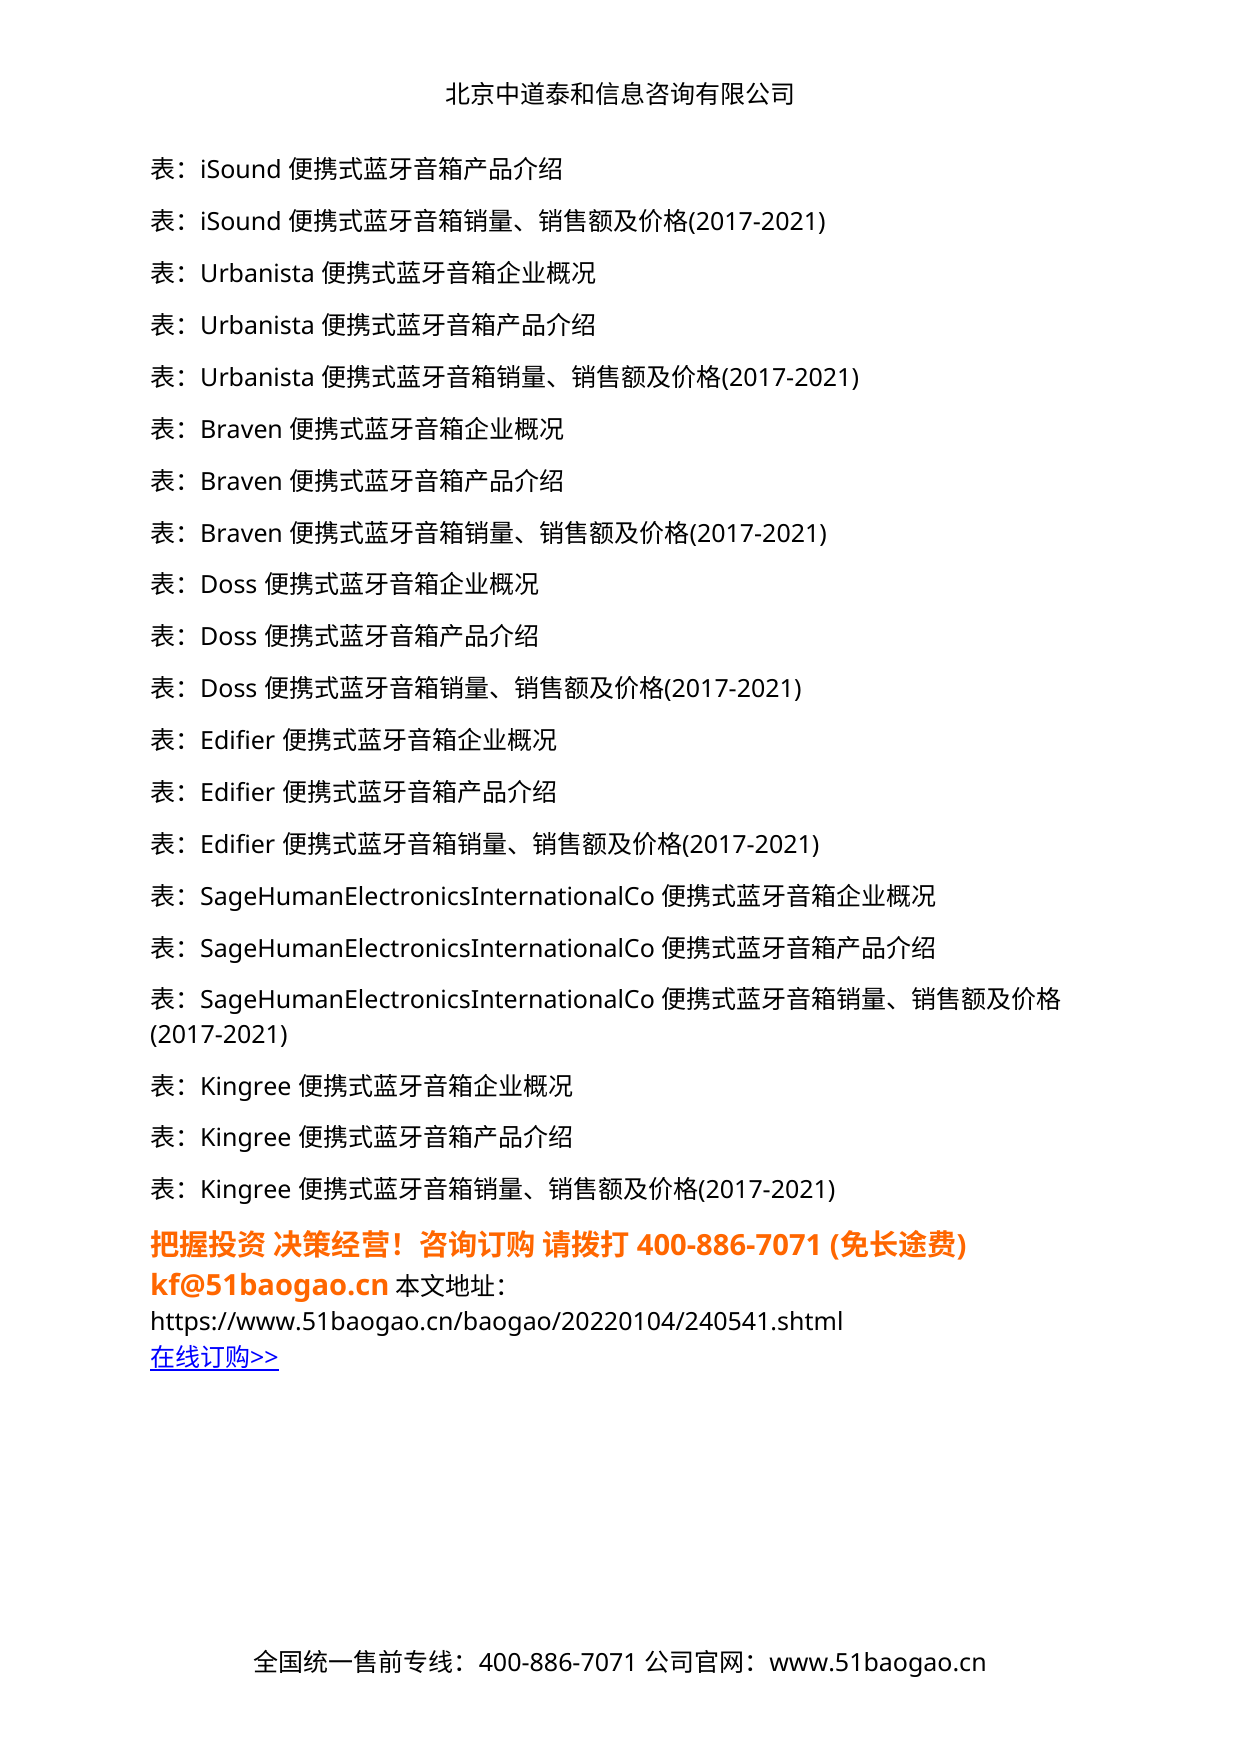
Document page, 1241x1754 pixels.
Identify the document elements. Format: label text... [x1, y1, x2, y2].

text 表：Braven 便携式蓝牙音箱企业概况 [150, 409, 1090, 446]
text 表：SageHumanElectronicsInternationalCo 便携式蓝牙音箱产品介绍 [150, 928, 1090, 964]
text 表：Kingree 便携式蓝牙音箱企业概况 [150, 1066, 1090, 1102]
text 在线订购>> [150, 1338, 1090, 1374]
text 表：iSound 便携式蓝牙音箱销量、销售额及价格(2017-2021) [150, 202, 1090, 238]
text 表：Edifier 便携式蓝牙音箱产品介绍 [150, 772, 1090, 809]
text 表：Urbanista 便携式蓝牙音箱产品介绍 [150, 306, 1090, 342]
text 表：Kingree 便携式蓝牙音箱产品介绍 [150, 1118, 1090, 1154]
text 表：Braven 便携式蓝牙音箱产品介绍 [150, 461, 1090, 497]
text 表：Doss 便携式蓝牙音箱企业概况 [150, 565, 1090, 601]
text 表：Kingree 便携式蓝牙音箱销量、销售额及价格(2017-2021) [150, 1170, 1090, 1206]
text 表：Edifier 便携式蓝牙音箱销量、销售额及价格(2017-2021) [150, 824, 1090, 861]
text 表：Urbanista 便携式蓝牙音箱企业概况 [150, 254, 1090, 290]
text 表：Braven 便携式蓝牙音箱销量、销售额及价格(2017-2021) [150, 513, 1090, 549]
text 表：SageHumanElectronicsInternationalCo 便携式蓝牙音箱销量、销售额及价格(2017-2021) [150, 980, 1090, 1050]
text 表：SageHumanElectronicsInternationalCo 便携式蓝牙音箱企业概况 [150, 876, 1090, 912]
text 表：Doss 便携式蓝牙音箱销量、销售额及价格(2017-2021) [150, 669, 1090, 705]
text 表：Urbanista 便携式蓝牙音箱销量、销售额及价格(2017-2021) [150, 357, 1090, 394]
text 把握投资 决策经营！咨询订购 请拨打 400-886-7071 (免长途费) kf@51baogao.cn本文地址：https://www.51baogao.cn/baogao/20220104/240541.shtml [150, 1222, 1090, 1338]
text 表：Edifier 便携式蓝牙音箱企业概况 [150, 721, 1090, 757]
text 表：Doss 便携式蓝牙音箱产品介绍 [150, 617, 1090, 653]
text 表：iSound 便携式蓝牙音箱产品介绍 [150, 150, 1090, 186]
